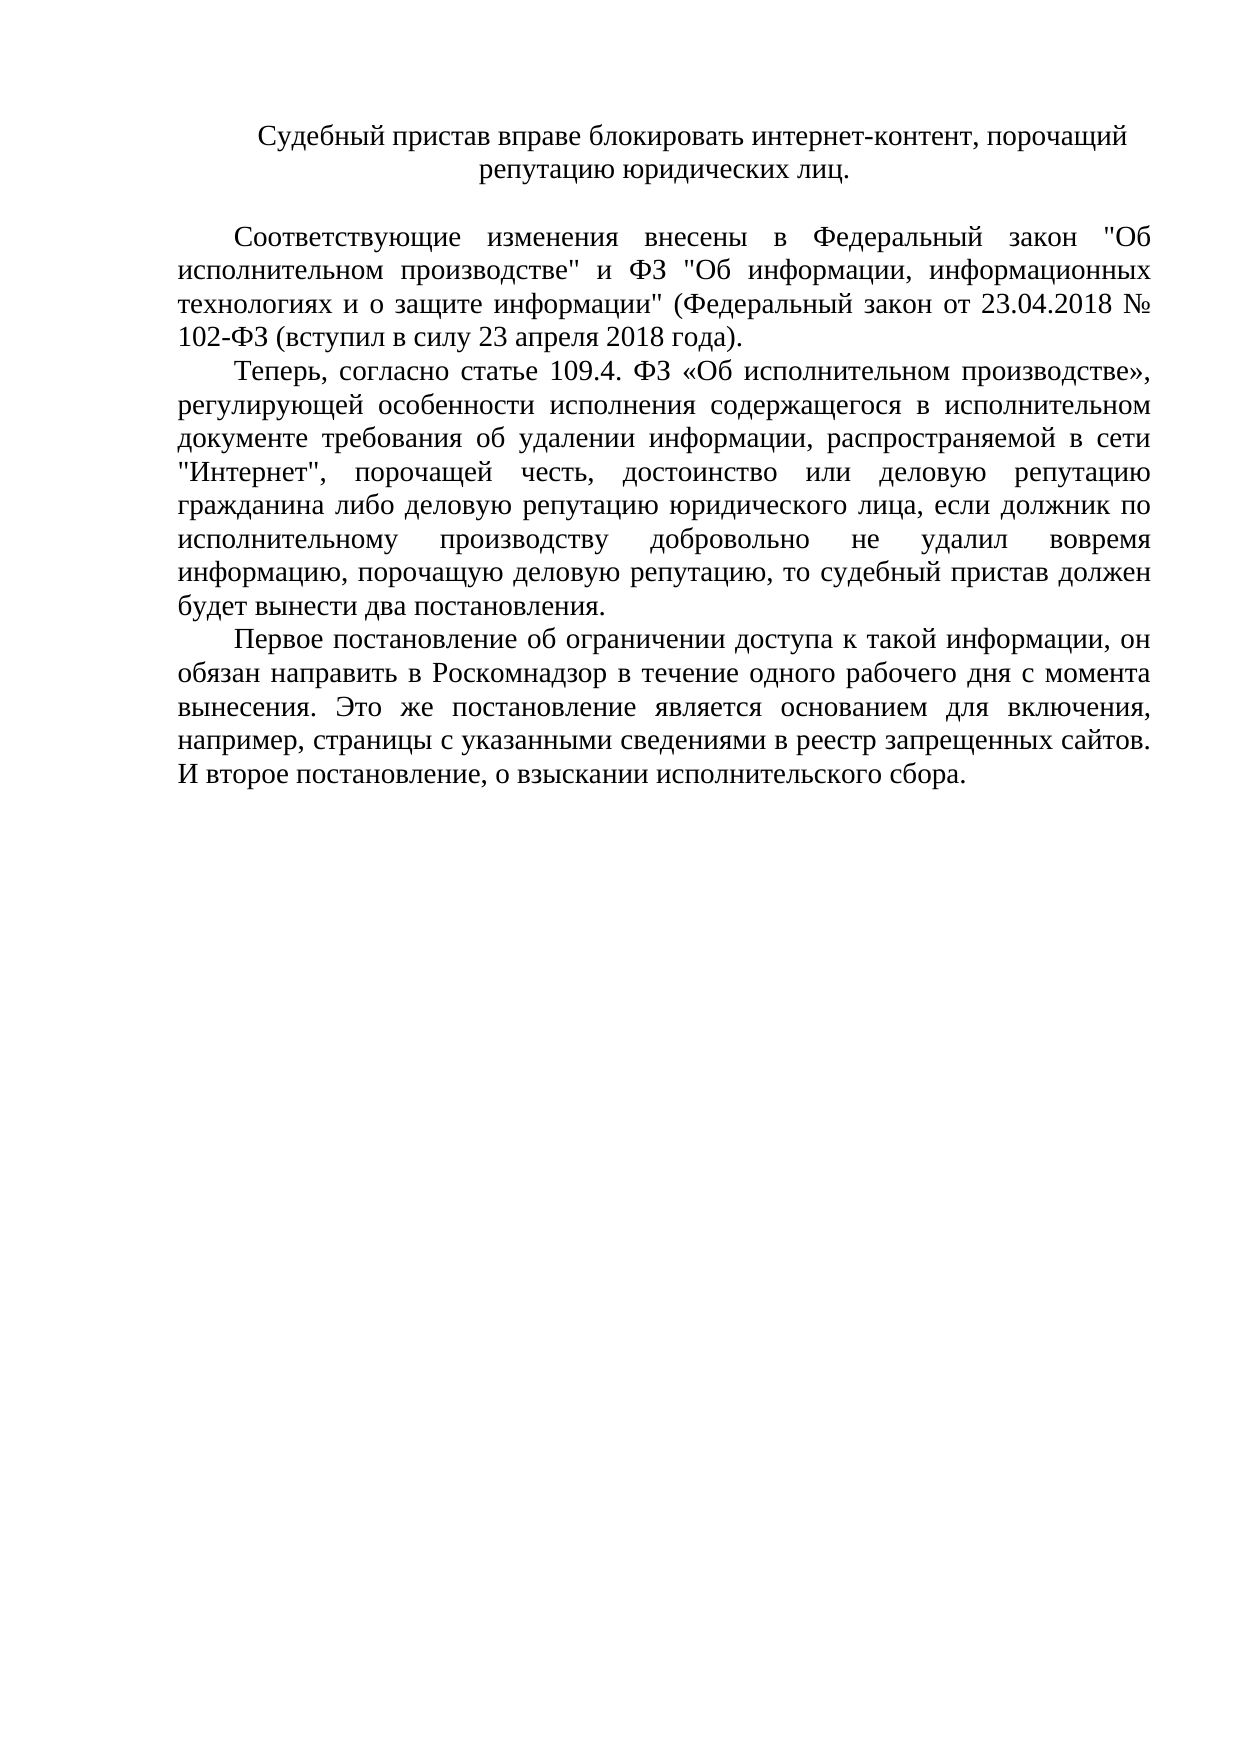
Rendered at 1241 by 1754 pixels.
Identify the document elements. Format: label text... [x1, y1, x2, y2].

text Судебный пристав вправе блокировать интернет-контент, порочащий репутацию юридических лиц. [177, 118, 1152, 185]
text Теперь, согласно статье 109.4. ФЗ «Об исполнительном производстве», регулирующей особенности исполнения содержащегося в исполнительном документе требования об удалении информации, распространяемой в сети "Интернет", порочащей честь, достоинство или деловую репутацию гражданина либо деловую репутацию юридического лица, если должник по исполнительному производству добровольно не удалил вовремя информацию, порочащую деловую репутацию, то судебный пристав должен будет вынести два постановления. [177, 353, 1152, 622]
text Первое постановление об ограничении доступа к такой информации, он обязан направить в Роскомнадзор в течение одного рабочего дня с момента вынесения. Это же постановление является основанием для включения, например, страницы с указанными сведениями в реестр запрещенных сайтов. И второе постановление, о взыскании исполнительского сбора. [177, 622, 1152, 789]
text Соответствующие изменения внесены в Федеральный закон "Об исполнительном производстве" и ФЗ "Об информации, информационных технологиях и о защите информации" (Федеральный закон от 23.04.2018 № 102-ФЗ (вступил в силу 23 апреля 2018 года). [177, 219, 1152, 353]
